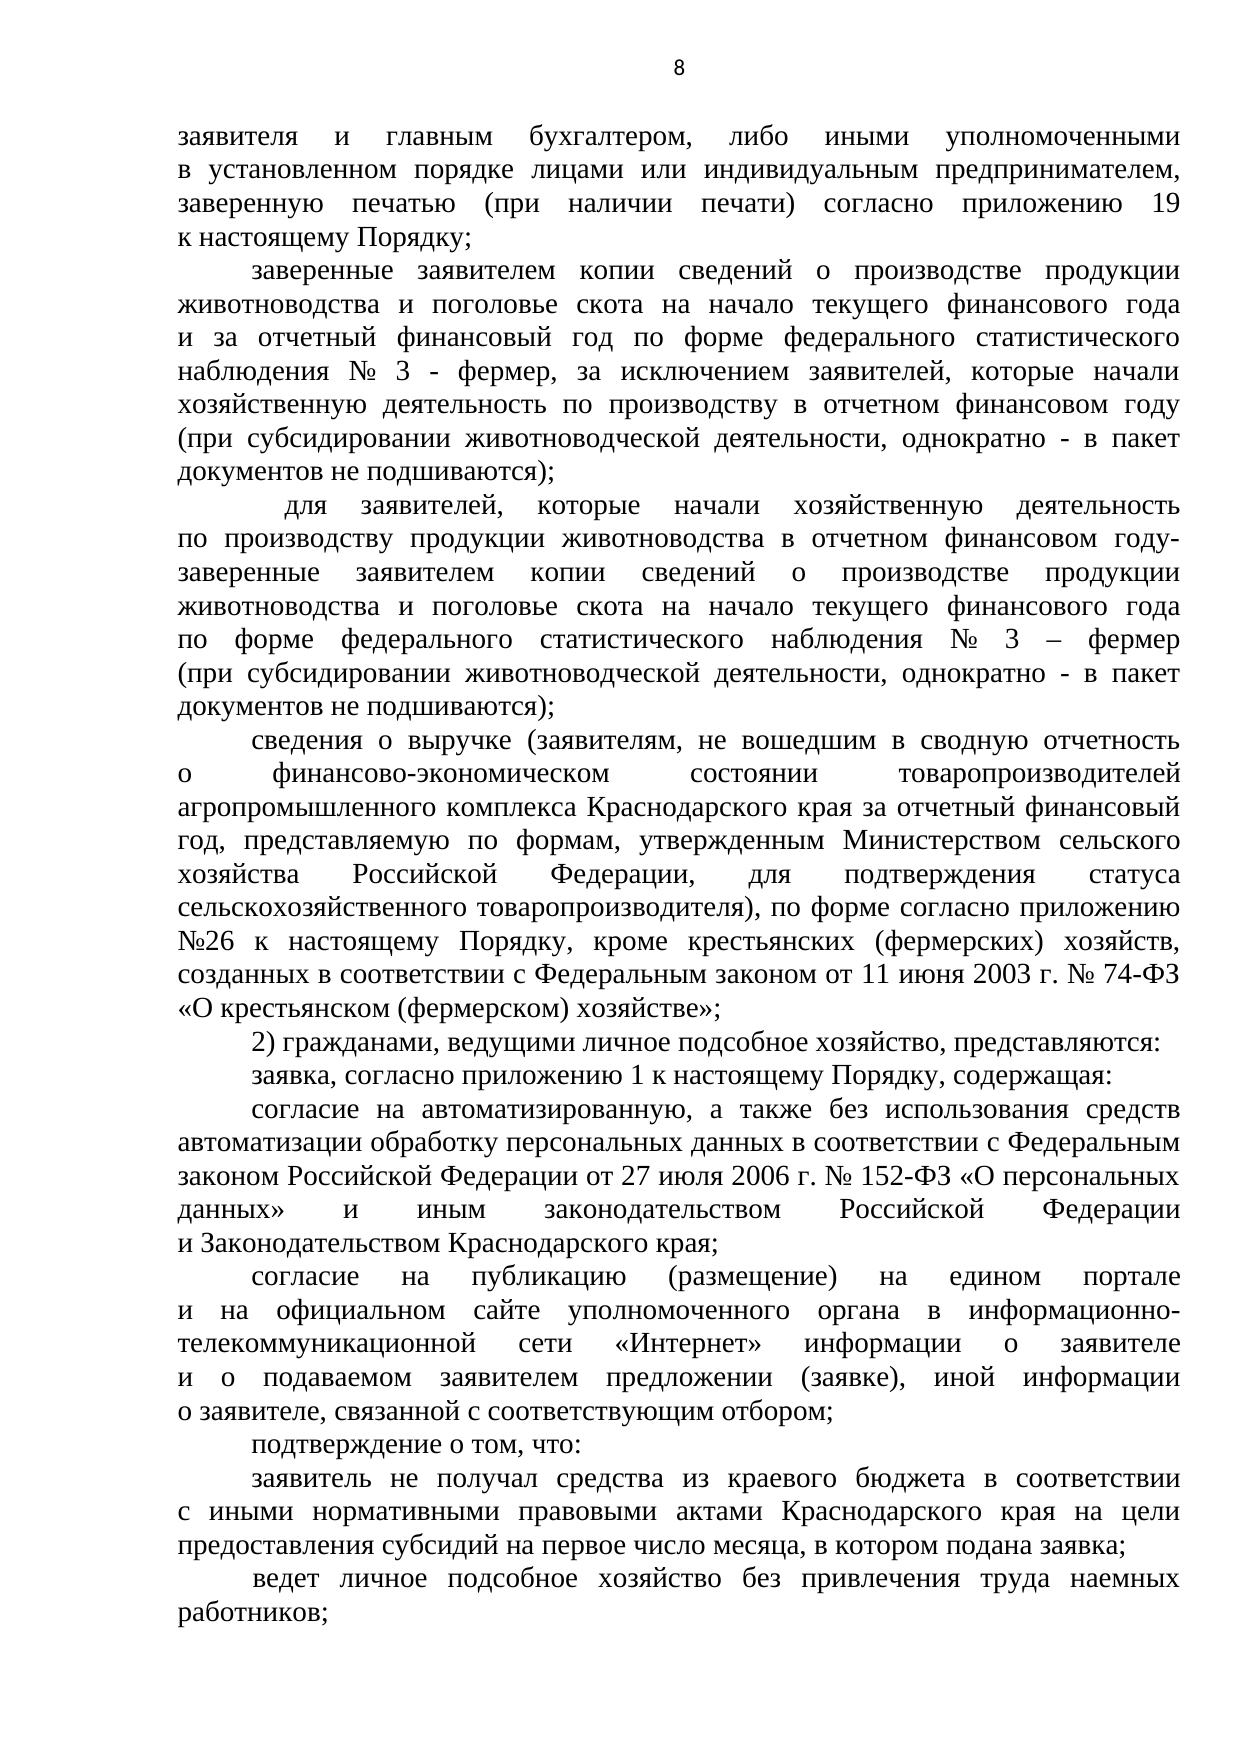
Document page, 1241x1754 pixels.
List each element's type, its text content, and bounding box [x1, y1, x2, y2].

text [177, 118, 1181, 252]
text сведения о выручке (заявителям, не вошедшим в сводную отчетность о финансово-экономическом состоянии товаропроизводителей агропромышленного комплекса Краснодарского края за отчетный финансовый год, представляемую по формам, утвержденным Министерством сельского хозяйства Российской Федерации, для подтверждения статуса сельскохозяйственного товаропроизводителя), по форме согласно приложению №26 к настоящему Порядку, кроме крестьянских (фермерских) хозяйств, созданных в соответствии с Федеральным законом от 11 июня 2003 г. № 74-ФЗ «О крестьянском (фермерском) хозяйстве»; [177, 722, 1181, 1024]
text согласие на автоматизированную, а также без использования средств автоматизации обработку персональных данных в соответствии с Федеральным законом Российской Федерации от 27 июля 2006 г. № 152-ФЗ «О персональных данных» и иным законодательством Российской Федерации и Законодательством Краснодарского края; [177, 1091, 1181, 1258]
text для заявителей, которые начали хозяйственную деятельность по производству продукции животноводства в отчетном финансовом году- заверенные заявителем копии сведений о производстве продукции животноводства и поголовье скота на начало текущего финансового года по форме федерального статистического наблюдения № 3 – фермер (при субсидировании животноводческой деятельности, однократно - в пакет документов не подшиваются); [177, 487, 1181, 722]
text заверенные заявителем копии сведений о производстве продукции животноводства и поголовье скота на начало текущего финансового года и за отчетный финансовый год по форме федерального статистического наблюдения № 3 - фермер, за исключением заявителей, которые начали хозяйственную деятельность по производству в отчетном финансовом году (при субсидировании животноводческой деятельности, однократно - в пакет документов не подшиваются); [177, 252, 1181, 487]
text подтверждение о том, что: [177, 1426, 1181, 1460]
text ведет личное подсобное хозяйство без привлечения труда наемных работников; [177, 1560, 1181, 1627]
text заявитель не получал средства из краевого бюджета в соответствии с иными нормативными правовыми актами Краснодарского края на цели предоставления субсидий на первое число месяца, в котором подана заявка; [177, 1460, 1181, 1560]
text 2) гражданами, ведущими личное подсобное хозяйство, представляются: [177, 1024, 1181, 1057]
text согласие на публикацию (размещение) на едином портале и на официальном сайте уполномоченного органа в информационно-телекоммуникационной сети «Интернет» информации о заявителе и о подаваемом заявителем предложении (заявке), иной информации о заявителе, связанной с соответствующим отбором; [177, 1258, 1181, 1426]
text заявка, согласно приложению 1 к настоящему Порядку, содержащая: [177, 1057, 1181, 1091]
